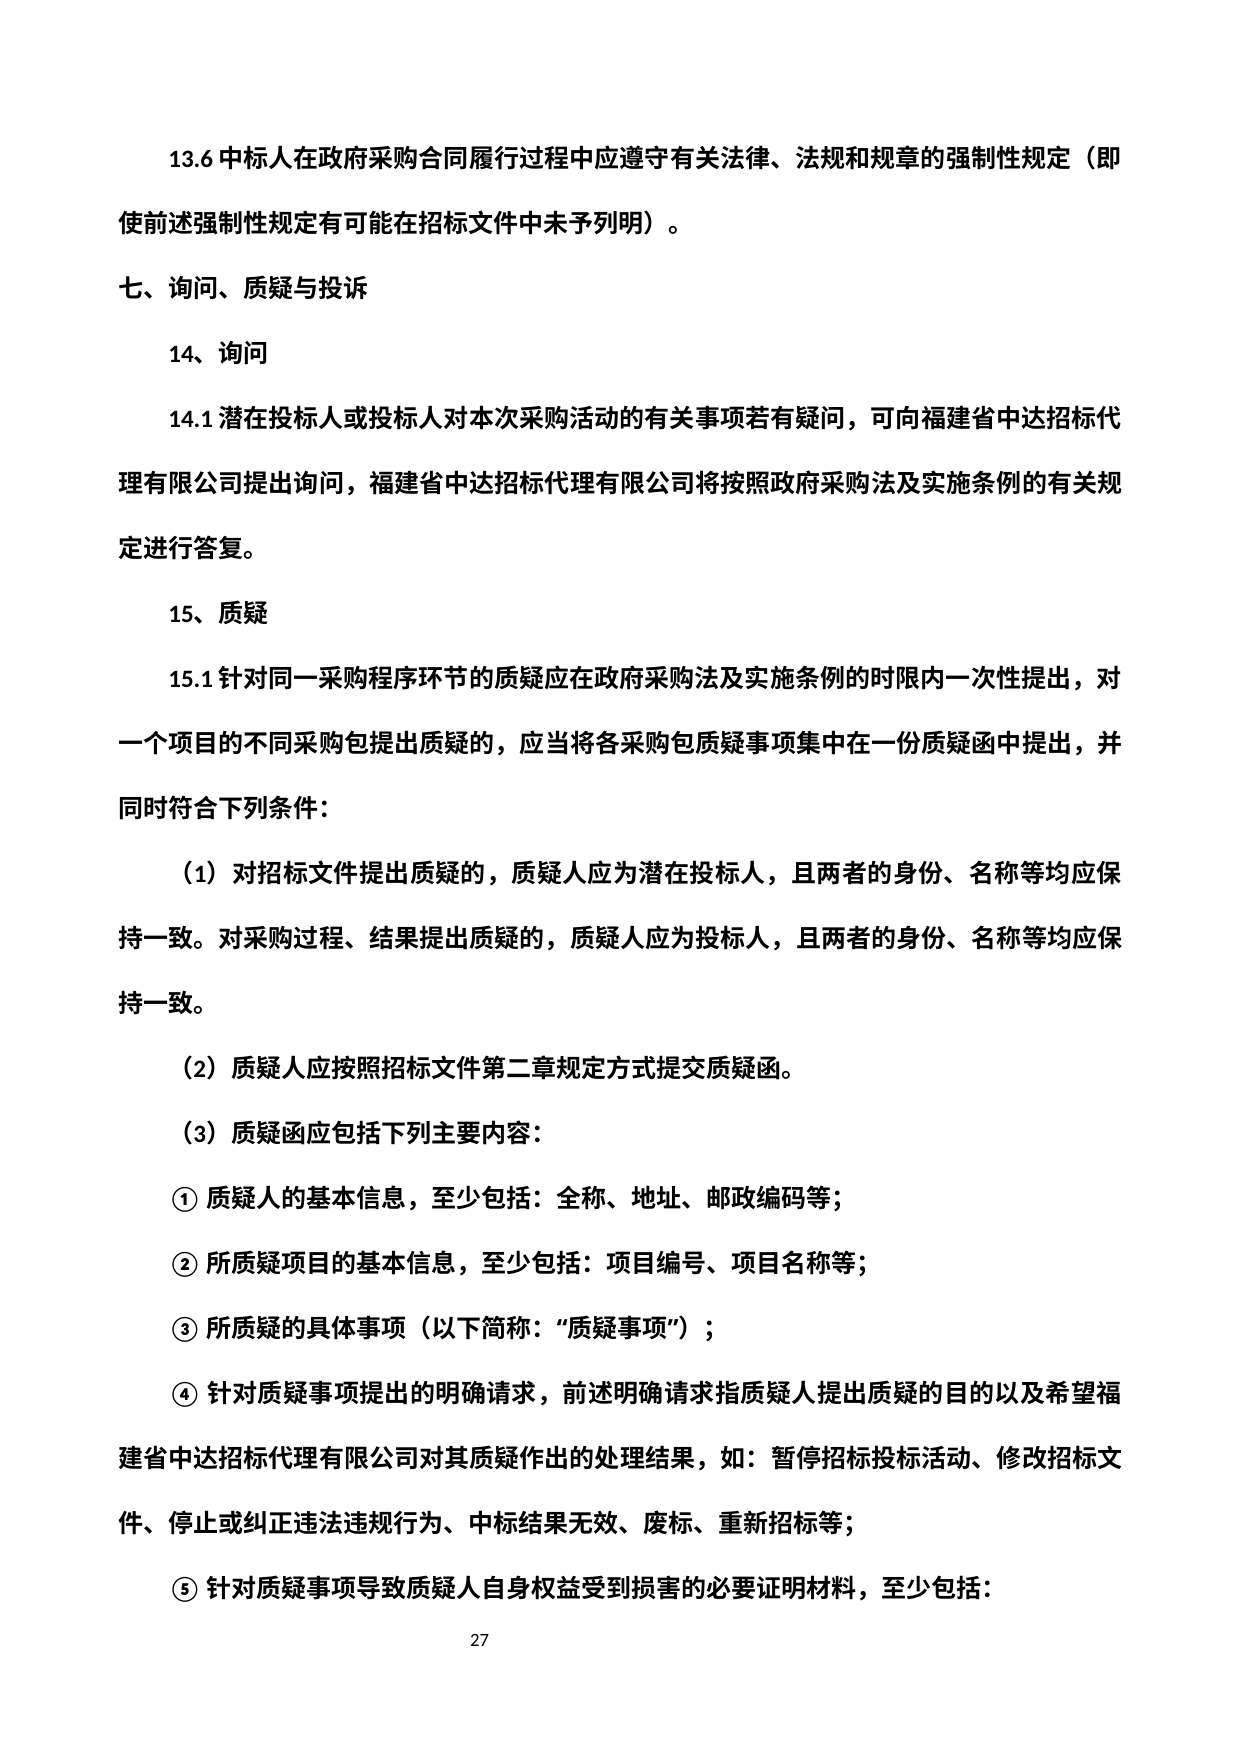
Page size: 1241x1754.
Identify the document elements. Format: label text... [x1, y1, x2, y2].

text （2）质疑人应按照招标文件第二章规定方式提交质疑函。 [118, 1035, 1122, 1100]
text 14.1潜在投标人或投标人对本次采购活动的有关事项若有疑问，可向福建省中达招标代理有限公司提出询问，福建省中达招标代理有限公司将按照政府采购法及实施条例的有关规定进行答复。 [118, 385, 1122, 580]
text ④针对质疑事项提出的明确请求，前述明确请求指质疑人提出质疑的目的以及希望福建省中达招标代理有限公司对其质疑作出的处理结果，如：暂停招标投标活动、修改招标文件、停止或纠正违法违规行为、中标结果无效、废标、重新招标等； [118, 1360, 1122, 1555]
text ⑤针对质疑事项导致质疑人自身权益受到损害的必要证明材料，至少包括： [118, 1555, 1122, 1620]
text 13.6中标人在政府采购合同履行过程中应遵守有关法律、法规和规章的强制性规定（即使前述强制性规定有可能在招标文件中未予列明）。 [118, 125, 1122, 255]
text 15.1针对同一采购程序环节的质疑应在政府采购法及实施条例的时限内一次性提出，对一个项目的不同采购包提出质疑的，应当将各采购包质疑事项集中在一份质疑函中提出，并同时符合下列条件： [118, 645, 1122, 840]
text ③所质疑的具体事项（以下简称：“质疑事项”）； [118, 1295, 1122, 1360]
text ①质疑人的基本信息，至少包括：全称、地址、邮政编码等； [118, 1165, 1122, 1230]
text （1）对招标文件提出质疑的，质疑人应为潜在投标人，且两者的身份、名称等均应保持一致。对采购过程、结果提出质疑的，质疑人应为投标人，且两者的身份、名称等均应保持一致。 [118, 840, 1122, 1035]
text ②所质疑项目的基本信息，至少包括：项目编号、项目名称等； [118, 1230, 1122, 1295]
text 七、询问、质疑与投诉 [118, 255, 1122, 320]
text 15、质疑 [118, 580, 1122, 645]
text （3）质疑函应包括下列主要内容： [118, 1100, 1122, 1165]
text 14、询问 [118, 320, 1122, 385]
